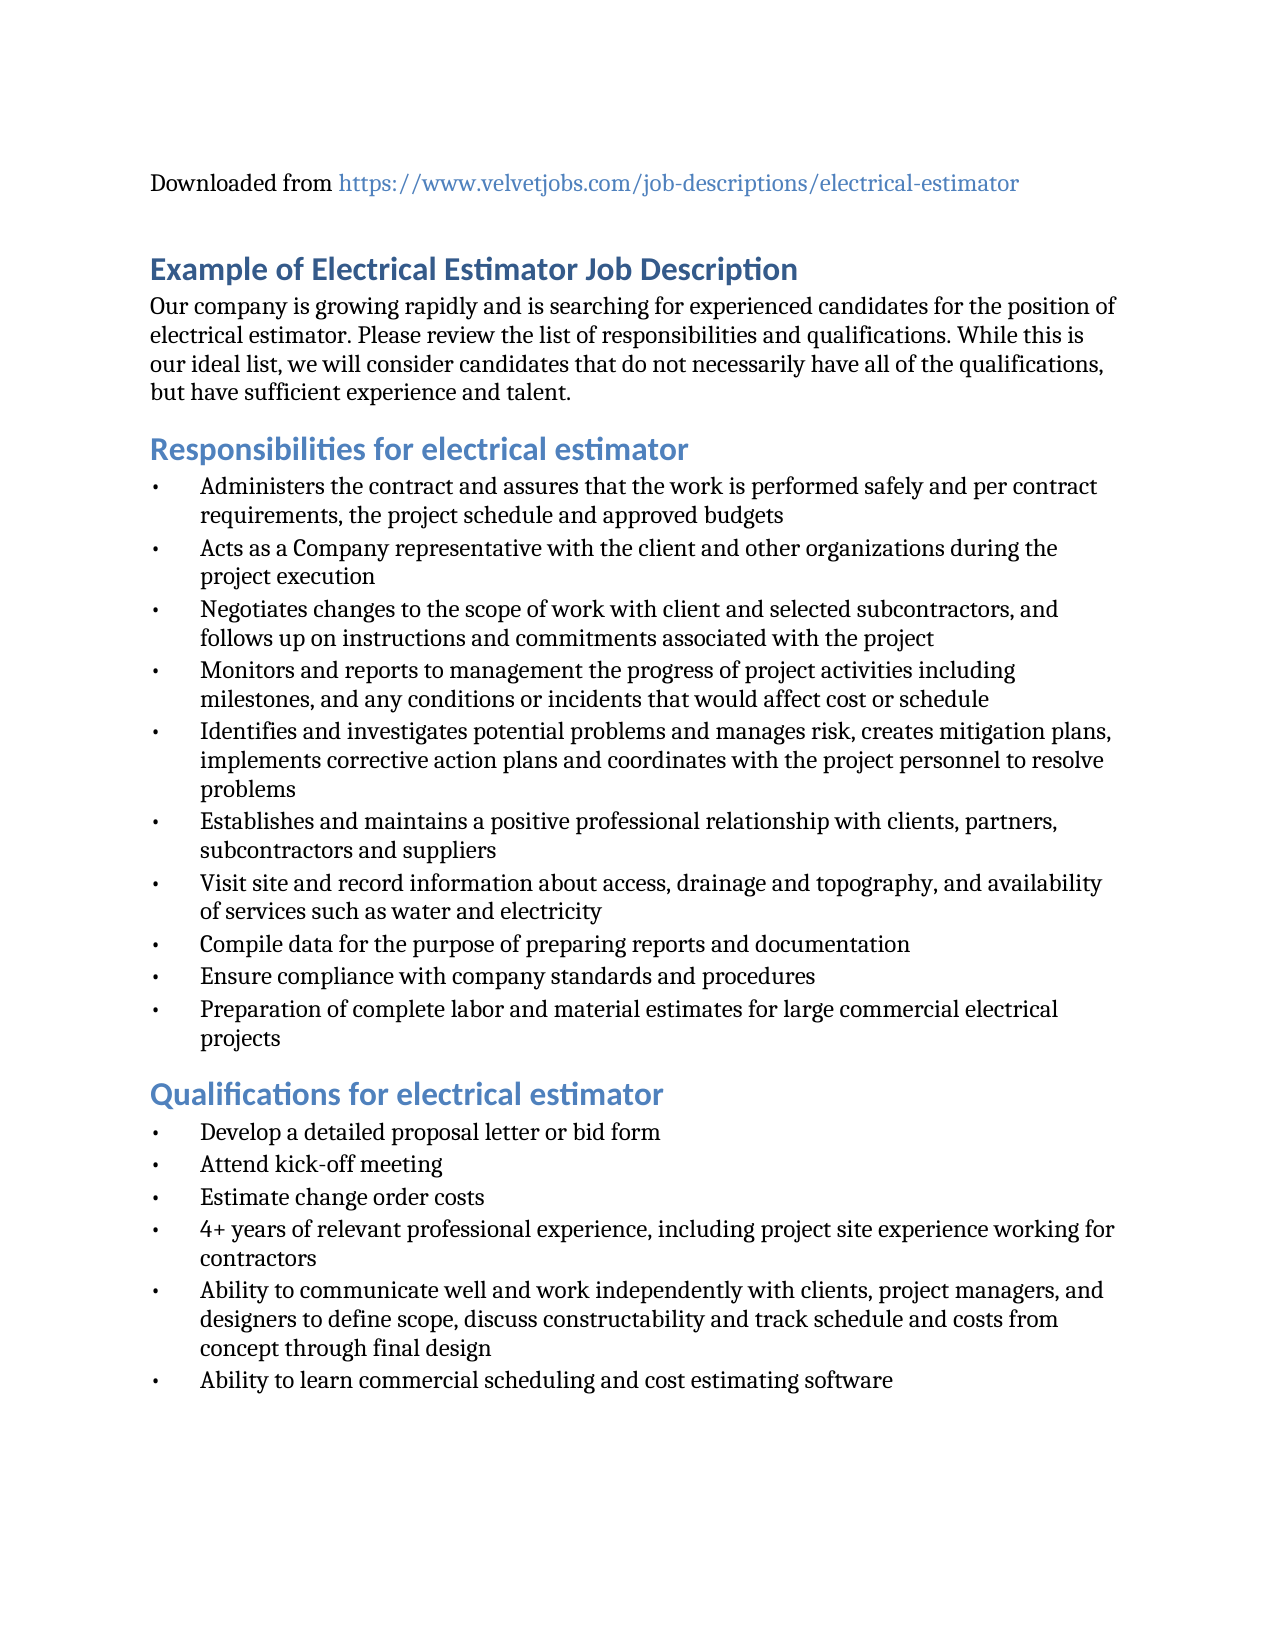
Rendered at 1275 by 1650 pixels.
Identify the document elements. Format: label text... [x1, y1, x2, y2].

list Ability to learn commercial scheduling and cost estimating software [150, 1366, 1125, 1395]
list Ability to communicate well and work independently with clients, project managers, and designers to define scope, discuss constructability and track schedule and costs from concept through final design [150, 1276, 1125, 1363]
list 4+ years of relevant professional experience, including project site experience working for contractors [150, 1215, 1125, 1273]
list Identifies and investigates potential problems and manages risk, creates mitigation plans, implements corrective action plans and coordinates with the project personnel to resolve problems [150, 717, 1125, 803]
text Our company is growing rapidly and is searching for experienced candidates for the position of electrical estimator. Please review the list of responsibilities and qualifications. While this is our ideal list, we will consider candidates that do not necessarily have all of the qualifications, but have sufficient experience and talent. [150, 292, 1125, 407]
subtitle Responsibilities for electrical estimator [150, 428, 1125, 468]
list Estimate change order costs [150, 1183, 1125, 1211]
list Visit site and record information about access, drainage and topography, and availability of services such as water and electricity [150, 868, 1125, 926]
list Administers the contract and assures that the work is performed safely and per contract requirements, the project schedule and approved budgets [150, 472, 1125, 530]
text Downloaded from https://www.velvetjobs.com/job-descriptions/electrical-estimator [150, 169, 1125, 197]
list Develop a detailed proposal letter or bid form [150, 1118, 1125, 1146]
list Ensure compliance with company standards and procedures [150, 962, 1125, 991]
list Compile data for the purpose of preparing reports and documentation [150, 930, 1125, 958]
subtitle Example of Electrical Estimator Job Description [150, 247, 1125, 288]
list Preparation of complete labor and material estimates for large commercial electrical projects [150, 995, 1125, 1052]
list Attend kick-off meeting [150, 1150, 1125, 1179]
list Monitors and reports to management the progress of project activities including milestones, and any conditions or incidents that would affect cost or schedule [150, 656, 1125, 713]
list Establishes and maintains a positive professional relationship with clients, partners, subcontractors and suppliers [150, 807, 1125, 865]
list Negotiates changes to the scope of work with client and selected subcontractors, and follows up on instructions and commitments associated with the project [150, 595, 1125, 652]
subtitle Qualifications for electrical estimator [150, 1073, 1125, 1114]
list Acts as a Company representative with the client and other organizations during the project execution [150, 533, 1125, 591]
